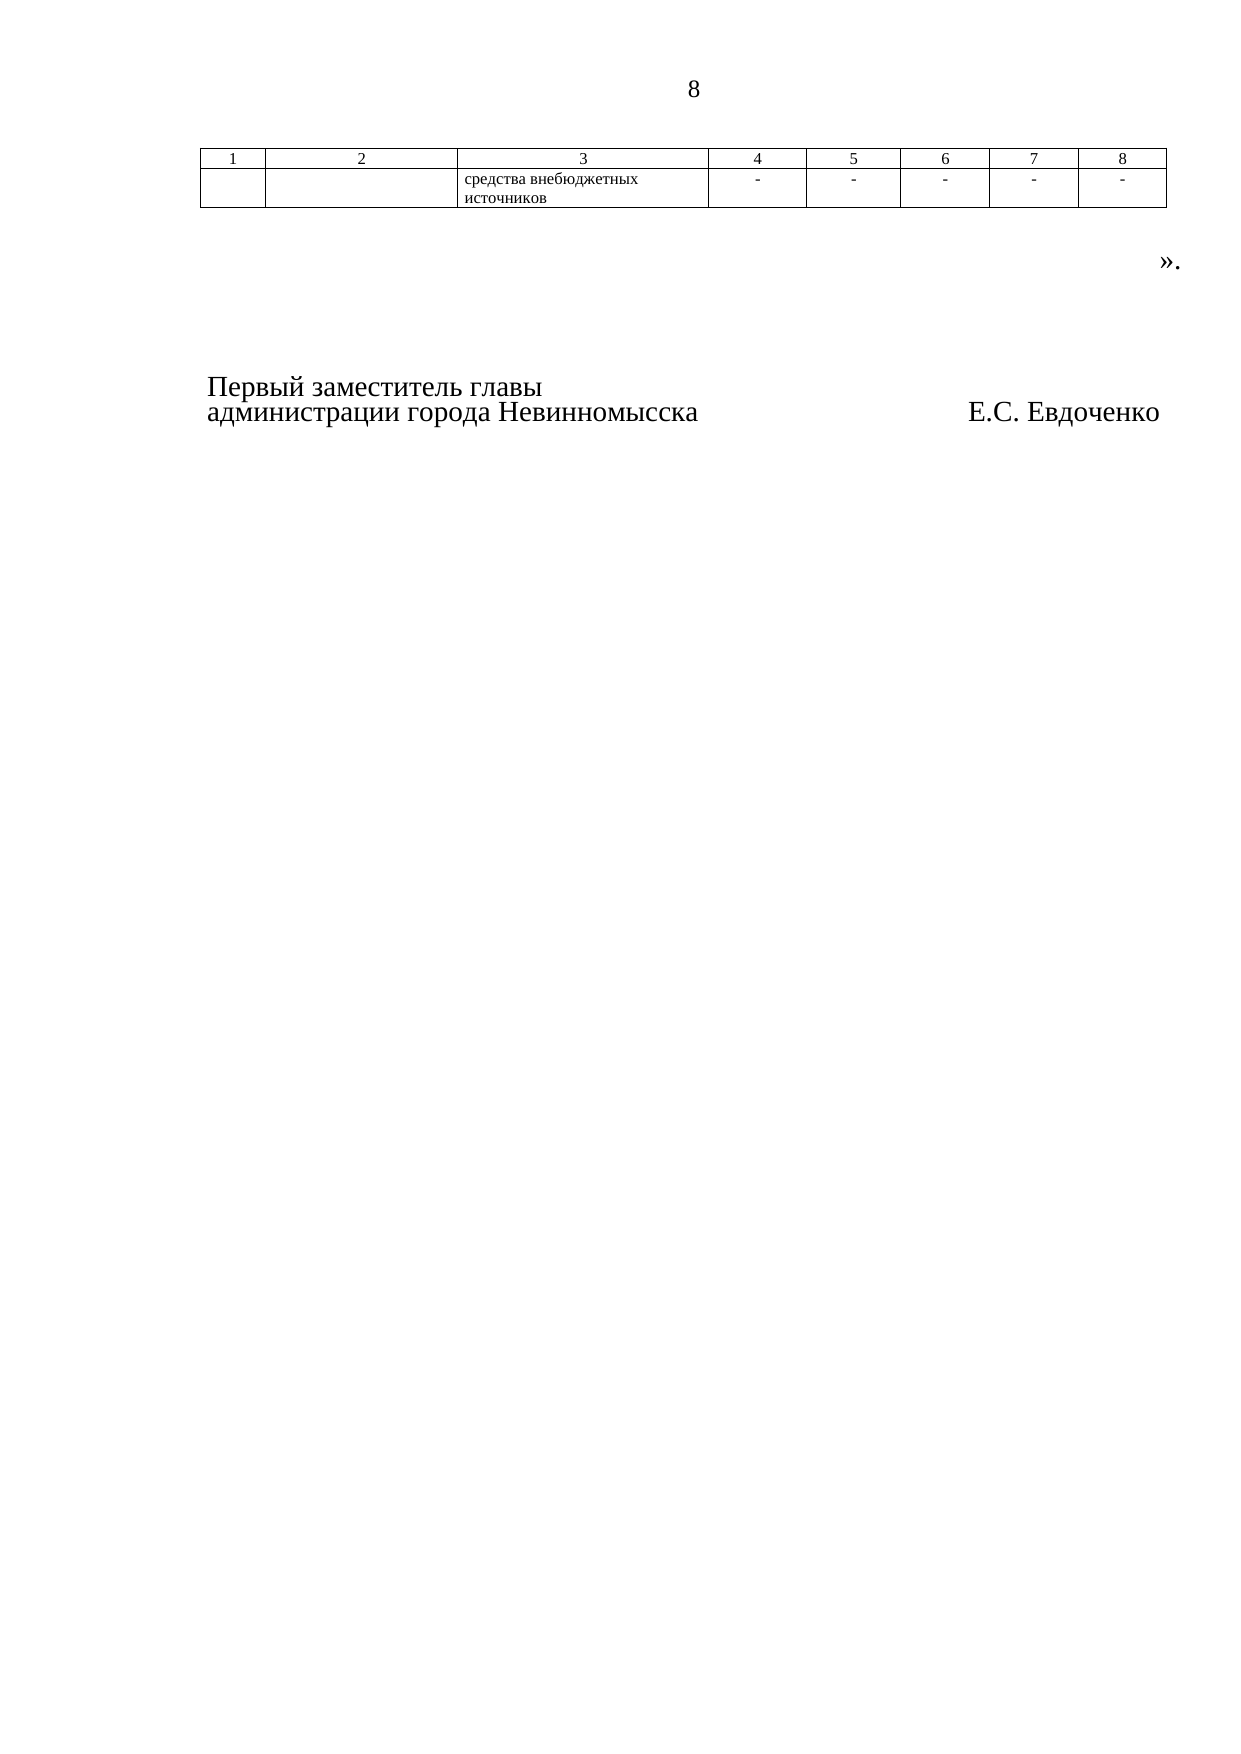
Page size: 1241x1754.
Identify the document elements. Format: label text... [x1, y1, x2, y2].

table_header 1 [201, 149, 265, 168]
text администрации города Невинномысска Е.С. Евдоченко [207, 401, 1181, 426]
table_cell - [807, 169, 900, 207]
table_cell - [990, 169, 1078, 207]
text ». [207, 242, 1181, 275]
table_header 4 [709, 149, 806, 168]
table_header 2 [266, 149, 457, 168]
table_header 6 [901, 149, 989, 168]
table_header 3 [458, 149, 708, 168]
table_header 8 [1079, 149, 1166, 168]
table_cell - [709, 169, 806, 207]
text Первый заместитель главы [207, 376, 1181, 401]
table_header 7 [990, 149, 1078, 168]
table_cell - [901, 169, 989, 207]
table_cell - [1079, 169, 1166, 207]
table_header 5 [807, 149, 900, 168]
table_cell средства внебюджетных источников [458, 169, 708, 207]
